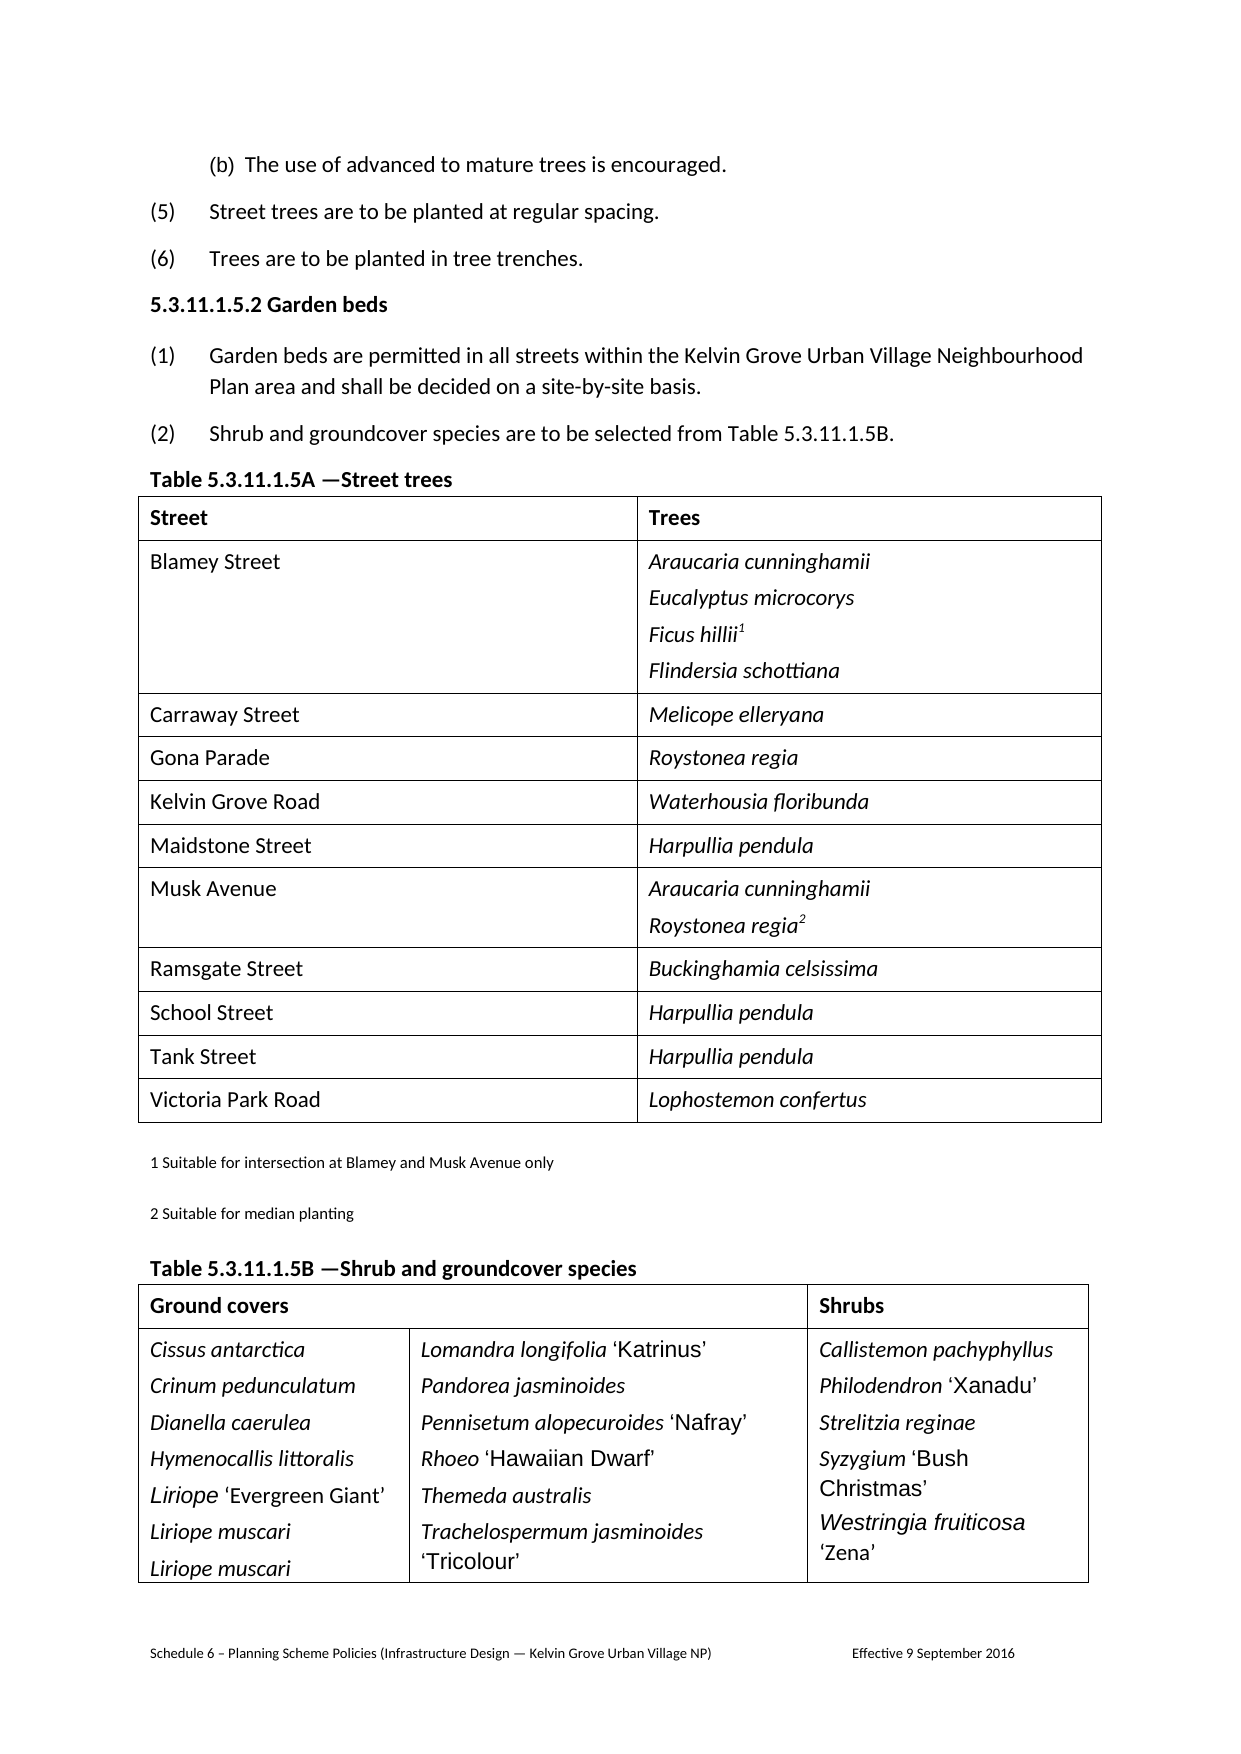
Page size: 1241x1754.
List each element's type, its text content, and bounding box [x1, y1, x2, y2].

table_cell Tank Street [139, 1036, 637, 1078]
table_cell Harpullia pendula [638, 825, 1101, 867]
text Street trees are to be planted at regular spacing. [150, 197, 1090, 225]
table_cell Victoria Park Road [139, 1079, 637, 1122]
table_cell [808, 1329, 1088, 1582]
subtitle Table 5.3.11.1.5B —Shrub and groundcover species [150, 1254, 1090, 1282]
list The use of advanced to mature trees is encouraged. [209, 150, 1090, 178]
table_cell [410, 1329, 807, 1582]
table_header Ground covers [139, 1285, 807, 1328]
table_cell Roystonea regia [638, 737, 1101, 780]
table_header Shrubs [808, 1285, 1088, 1328]
table_cell Ramsgate Street [139, 948, 637, 991]
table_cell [139, 1329, 409, 1582]
table_cell Harpullia pendula [638, 992, 1101, 1034]
table_cell School Street [139, 992, 637, 1034]
text Trees are to be planted in tree trenches. [150, 244, 1090, 272]
text Shrub and groundcover species are to be selected from Table 5.3.11.1.5B. [150, 419, 1090, 447]
subtitle Table 5.3.11.1.5A —Street trees [150, 466, 1090, 494]
list Garden beds are permitted in all streets within the Kelvin Grove Urban Village Neighbourhood Plan area and shall be decided on a site-by-site basis. [150, 342, 1090, 400]
text 1 Suitable for intersection at Blamey and Musk Avenue only [150, 1152, 1090, 1172]
table_cell Waterhousia floribunda [638, 781, 1101, 823]
subtitle 5.3.11.1.5.2 Garden beds [150, 291, 1090, 319]
table_cell Lophostemon confertus [638, 1079, 1101, 1122]
table_cell Carraway Street [139, 694, 637, 736]
table_cell Melicope elleryana [638, 694, 1101, 736]
table_header Street [139, 497, 637, 539]
table_cell Kelvin Grove Road [139, 781, 637, 823]
table_cell Buckinghamia celsissima [638, 948, 1101, 991]
table_cell Musk Avenue [139, 868, 637, 947]
text 2 Suitable for median planting [150, 1203, 1090, 1223]
table_cell Blamey Street [139, 541, 637, 692]
table_cell Gona Parade [139, 737, 637, 780]
table_cell Araucaria cunninghamii Eucalyptus microcorys Ficus hillii1 Flindersia schottiana [638, 541, 1101, 692]
table_cell Araucaria cunninghamii Roystonea regia2 [638, 868, 1101, 947]
table_cell Harpullia pendula [638, 1036, 1101, 1078]
table_header Trees [638, 497, 1101, 539]
table_cell Maidstone Street [139, 825, 637, 867]
